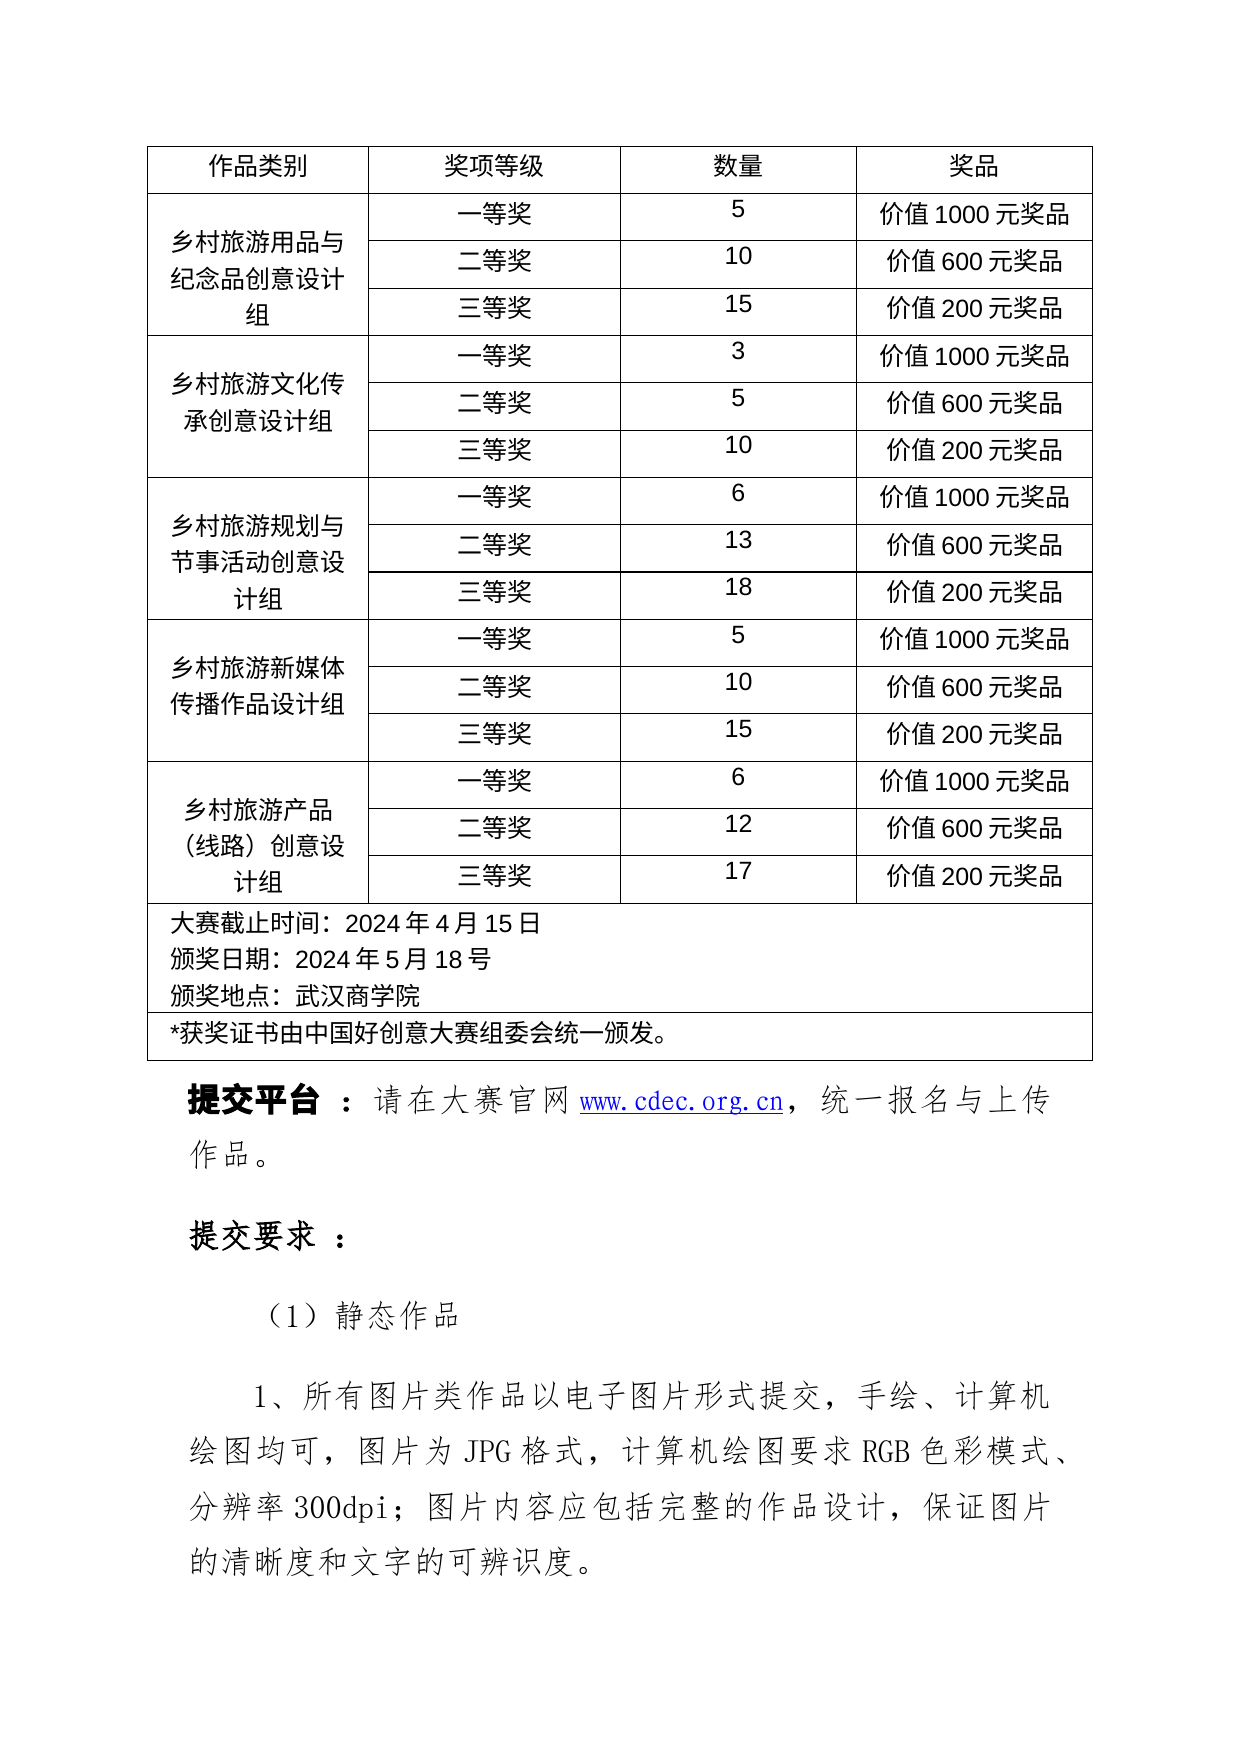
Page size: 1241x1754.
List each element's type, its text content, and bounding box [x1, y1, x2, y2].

table_cell 二等奖 [369, 525, 620, 571]
table_cell 一等奖 [369, 478, 620, 524]
table_cell 二等奖 [369, 241, 620, 288]
table_cell 一等奖 [369, 336, 620, 382]
table_cell 价值1000元奖品 [857, 762, 1092, 808]
table_cell 乡村旅游文化传承创意设计组 [148, 336, 368, 477]
text 提交平台 ：请在大赛官网www.cdec.org.cn，统一报名与上传作品。 [187, 1061, 1053, 1171]
table_cell 三等奖 [369, 856, 620, 902]
table_cell 价值1000元奖品 [857, 194, 1092, 240]
table_cell 价值200元奖品 [857, 714, 1092, 761]
table_cell 10 [621, 241, 856, 288]
table_cell 价值600元奖品 [857, 667, 1092, 713]
table_cell 价值200元奖品 [857, 431, 1092, 477]
table_cell 价值600元奖品 [857, 525, 1092, 571]
table_header 数量 [621, 147, 856, 193]
table_cell 乡村旅游规划与节事活动创意设计组 [148, 478, 368, 619]
table_cell 5 [621, 620, 856, 666]
table_cell 三等奖 [369, 431, 620, 477]
table_cell 6 [621, 478, 856, 524]
table_cell 3 [621, 336, 856, 382]
table_cell 6 [621, 762, 856, 808]
text （1）静态作品 [187, 1295, 1053, 1332]
table_cell 大赛截止时间：2024年4月15日 颁奖日期：2024年5月18号 颁奖地点：武汉商学院 [148, 904, 1092, 1012]
table_cell 5 [621, 194, 856, 240]
table_cell 5 [621, 383, 856, 429]
table_header 作品类别 [148, 147, 368, 193]
table_cell 12 [621, 809, 856, 855]
table_cell 二等奖 [369, 383, 620, 429]
table_cell 三等奖 [369, 289, 620, 335]
table_cell 17 [621, 856, 856, 902]
table_cell 价值200元奖品 [857, 573, 1092, 619]
table_cell 乡村旅游新媒体传播作品设计组 [148, 620, 368, 761]
table_cell 一等奖 [369, 620, 620, 666]
table_cell 乡村旅游用品与纪念品创意设计组 [148, 194, 368, 335]
table_cell 15 [621, 289, 856, 335]
table_header 奖品 [857, 147, 1092, 193]
table_cell 乡村旅游产品（线路）创意设计组 [148, 762, 368, 902]
table_cell 价值600元奖品 [857, 809, 1092, 855]
table_cell 价值600元奖品 [857, 383, 1092, 429]
table_cell 15 [621, 714, 856, 761]
table_cell *获奖证书由中国好创意大赛组委会统一颁发。 [148, 1013, 1092, 1059]
table_cell 价值600元奖品 [857, 241, 1092, 288]
table_cell 18 [621, 573, 856, 619]
table_cell 二等奖 [369, 809, 620, 855]
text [187, 1375, 1053, 1578]
table_cell 10 [621, 431, 856, 477]
table_cell 一等奖 [369, 194, 620, 240]
table_cell 三等奖 [369, 714, 620, 761]
table_cell 13 [621, 525, 856, 571]
table_cell 价值1000元奖品 [857, 478, 1092, 524]
table_cell 一等奖 [369, 762, 620, 808]
table_cell 10 [621, 667, 856, 713]
text 提交要求 ： [187, 1214, 1053, 1251]
table_cell 二等奖 [369, 667, 620, 713]
table_cell 价值1000元奖品 [857, 620, 1092, 666]
table_cell 价值1000元奖品 [857, 336, 1092, 382]
table_header 奖项等级 [369, 147, 620, 193]
table_cell 三等奖 [369, 573, 620, 619]
table_cell 价值200元奖品 [857, 856, 1092, 902]
table_cell 价值200元奖品 [857, 289, 1092, 335]
